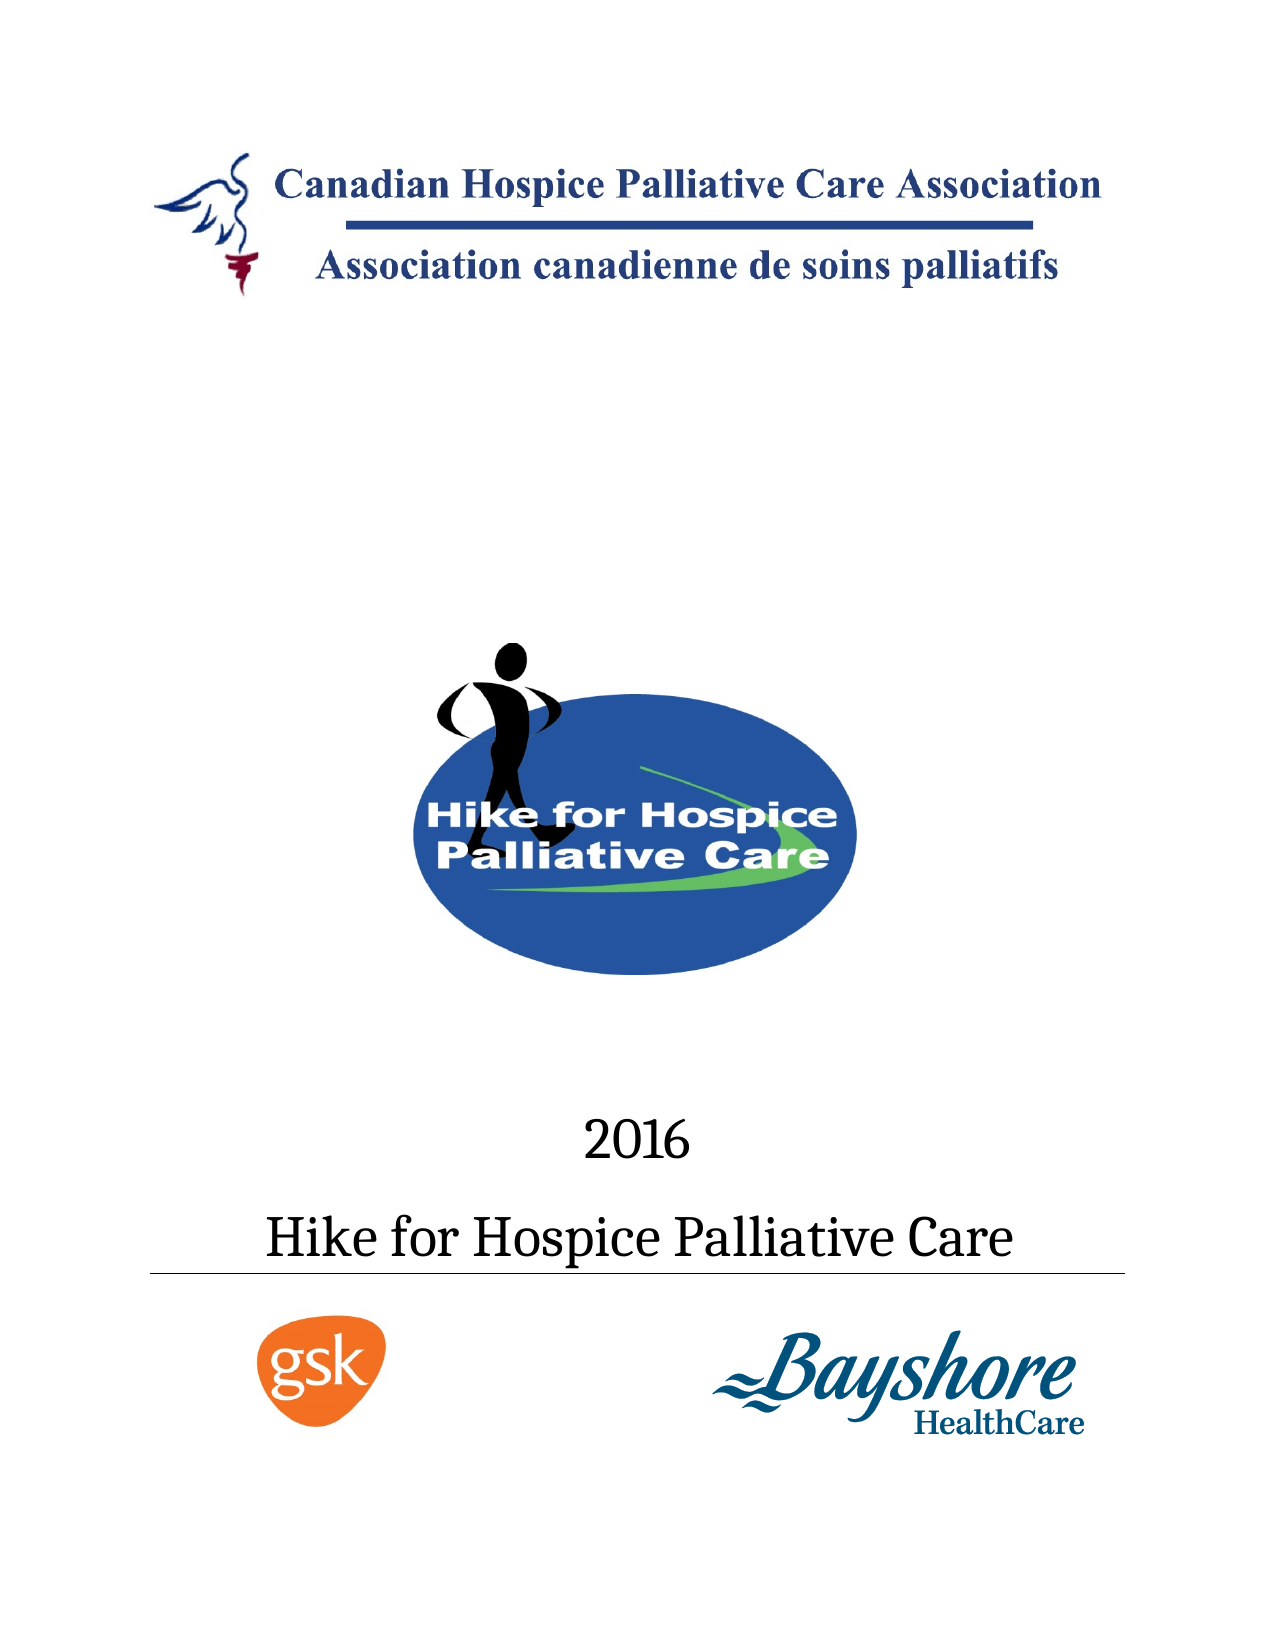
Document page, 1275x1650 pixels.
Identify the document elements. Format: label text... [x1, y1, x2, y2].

picture [150, 150, 1125, 301]
picture [179, 1287, 463, 1455]
text Hike for Hospice Palliative Care [150, 1204, 1125, 1273]
text 2016 [150, 1106, 1125, 1173]
picture [413, 643, 862, 975]
